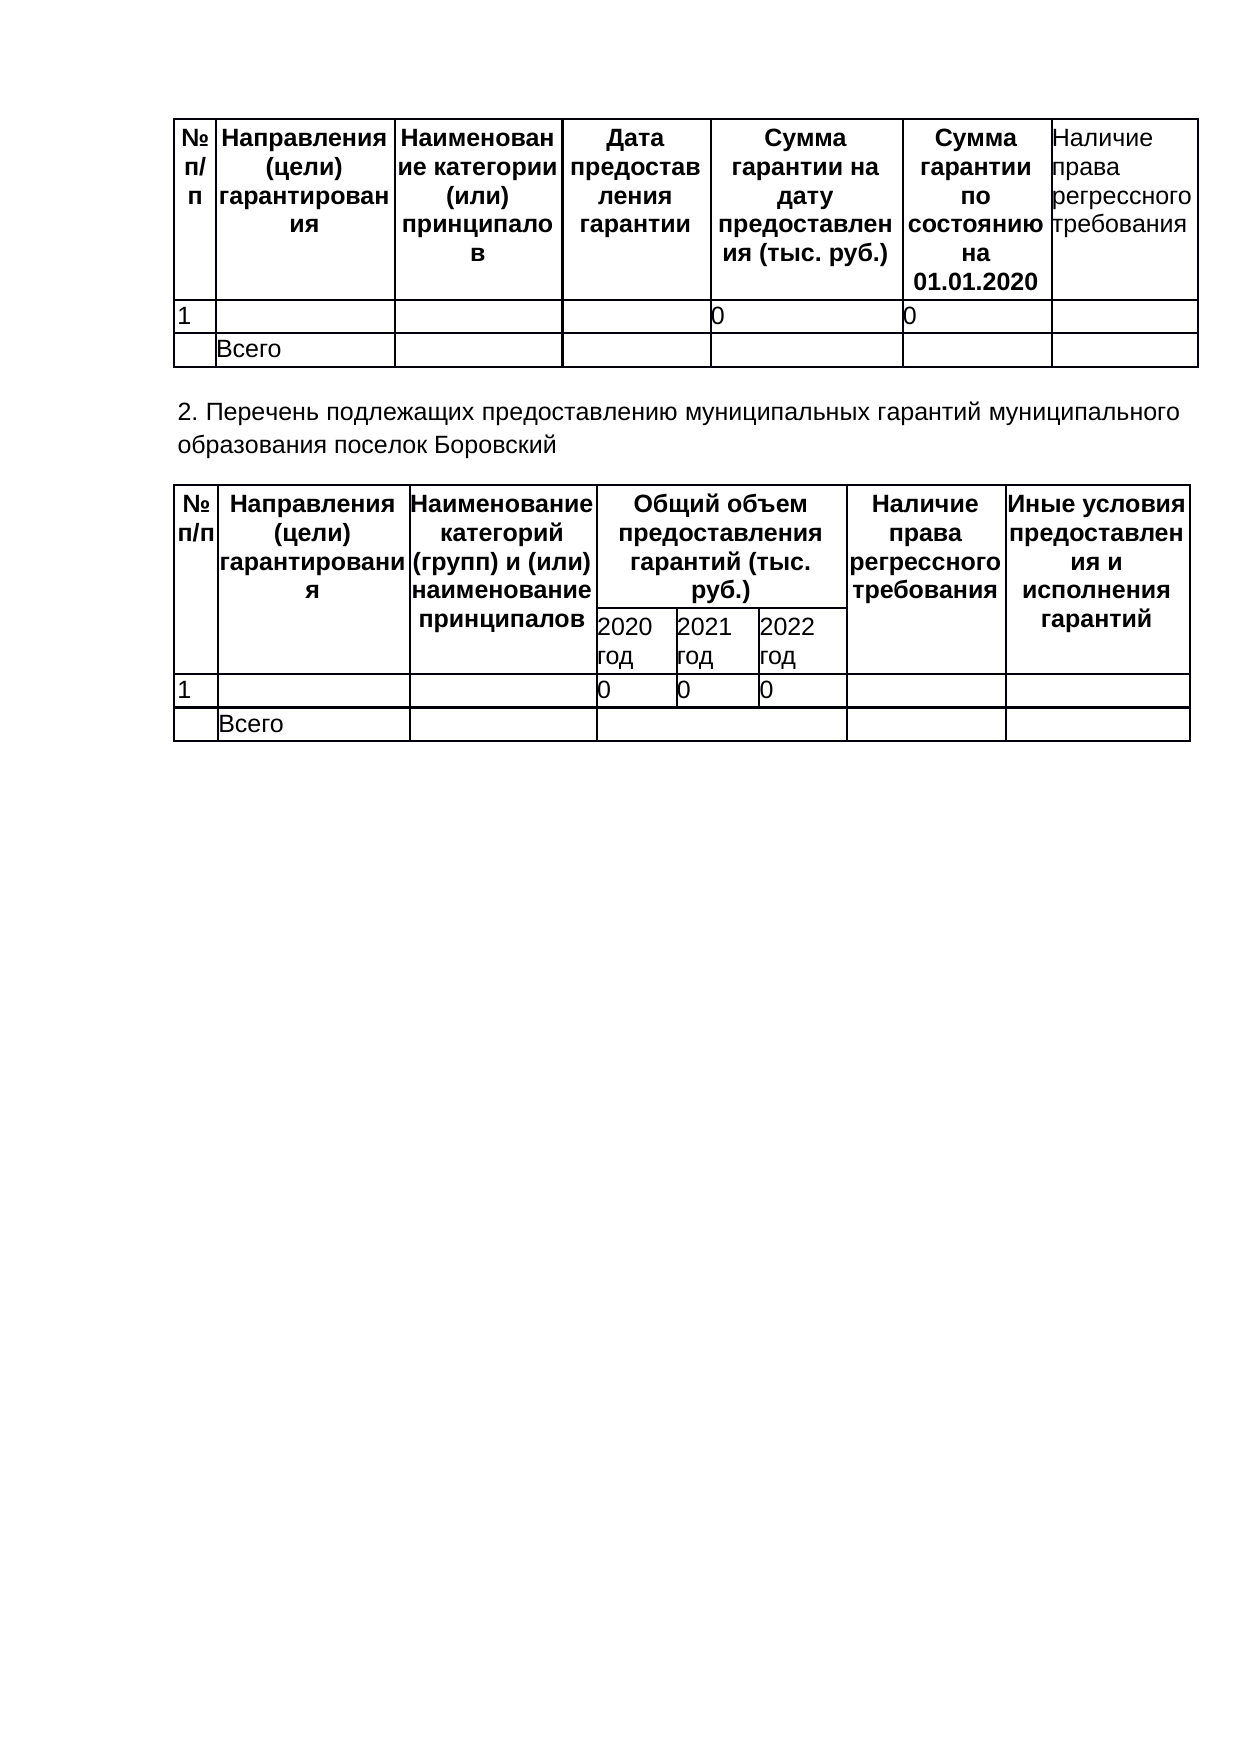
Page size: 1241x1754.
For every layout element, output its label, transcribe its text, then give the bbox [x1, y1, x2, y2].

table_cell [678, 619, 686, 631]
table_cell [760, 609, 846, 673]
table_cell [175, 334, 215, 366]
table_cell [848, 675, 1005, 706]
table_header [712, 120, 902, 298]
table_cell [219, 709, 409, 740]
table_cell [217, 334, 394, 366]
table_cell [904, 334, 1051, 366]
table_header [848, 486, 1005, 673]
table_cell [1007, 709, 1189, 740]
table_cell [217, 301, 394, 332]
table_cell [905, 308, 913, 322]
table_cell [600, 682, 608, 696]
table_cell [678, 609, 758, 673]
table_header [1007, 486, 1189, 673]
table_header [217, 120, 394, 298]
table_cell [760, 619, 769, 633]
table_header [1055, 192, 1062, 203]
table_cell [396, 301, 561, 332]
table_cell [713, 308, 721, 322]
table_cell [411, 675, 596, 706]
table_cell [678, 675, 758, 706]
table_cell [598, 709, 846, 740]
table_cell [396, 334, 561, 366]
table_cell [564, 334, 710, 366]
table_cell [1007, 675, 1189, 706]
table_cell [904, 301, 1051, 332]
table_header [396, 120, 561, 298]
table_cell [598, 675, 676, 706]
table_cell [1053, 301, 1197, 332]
text 2. Перечень подлежащих предоставлению муниципальных гарантий муниципального образования поселок Боровский [177, 397, 1181, 459]
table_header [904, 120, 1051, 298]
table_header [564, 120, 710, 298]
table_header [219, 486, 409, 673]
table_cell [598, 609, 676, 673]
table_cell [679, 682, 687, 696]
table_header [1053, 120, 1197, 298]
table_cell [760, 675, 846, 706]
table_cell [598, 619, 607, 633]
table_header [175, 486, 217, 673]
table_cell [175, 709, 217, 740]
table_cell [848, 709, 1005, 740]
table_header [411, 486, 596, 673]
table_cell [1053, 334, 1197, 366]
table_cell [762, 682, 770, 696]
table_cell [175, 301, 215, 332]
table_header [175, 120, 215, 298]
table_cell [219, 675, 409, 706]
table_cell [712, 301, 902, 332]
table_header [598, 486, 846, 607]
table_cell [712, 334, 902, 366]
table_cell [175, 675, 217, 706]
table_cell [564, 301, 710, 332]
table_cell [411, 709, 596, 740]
